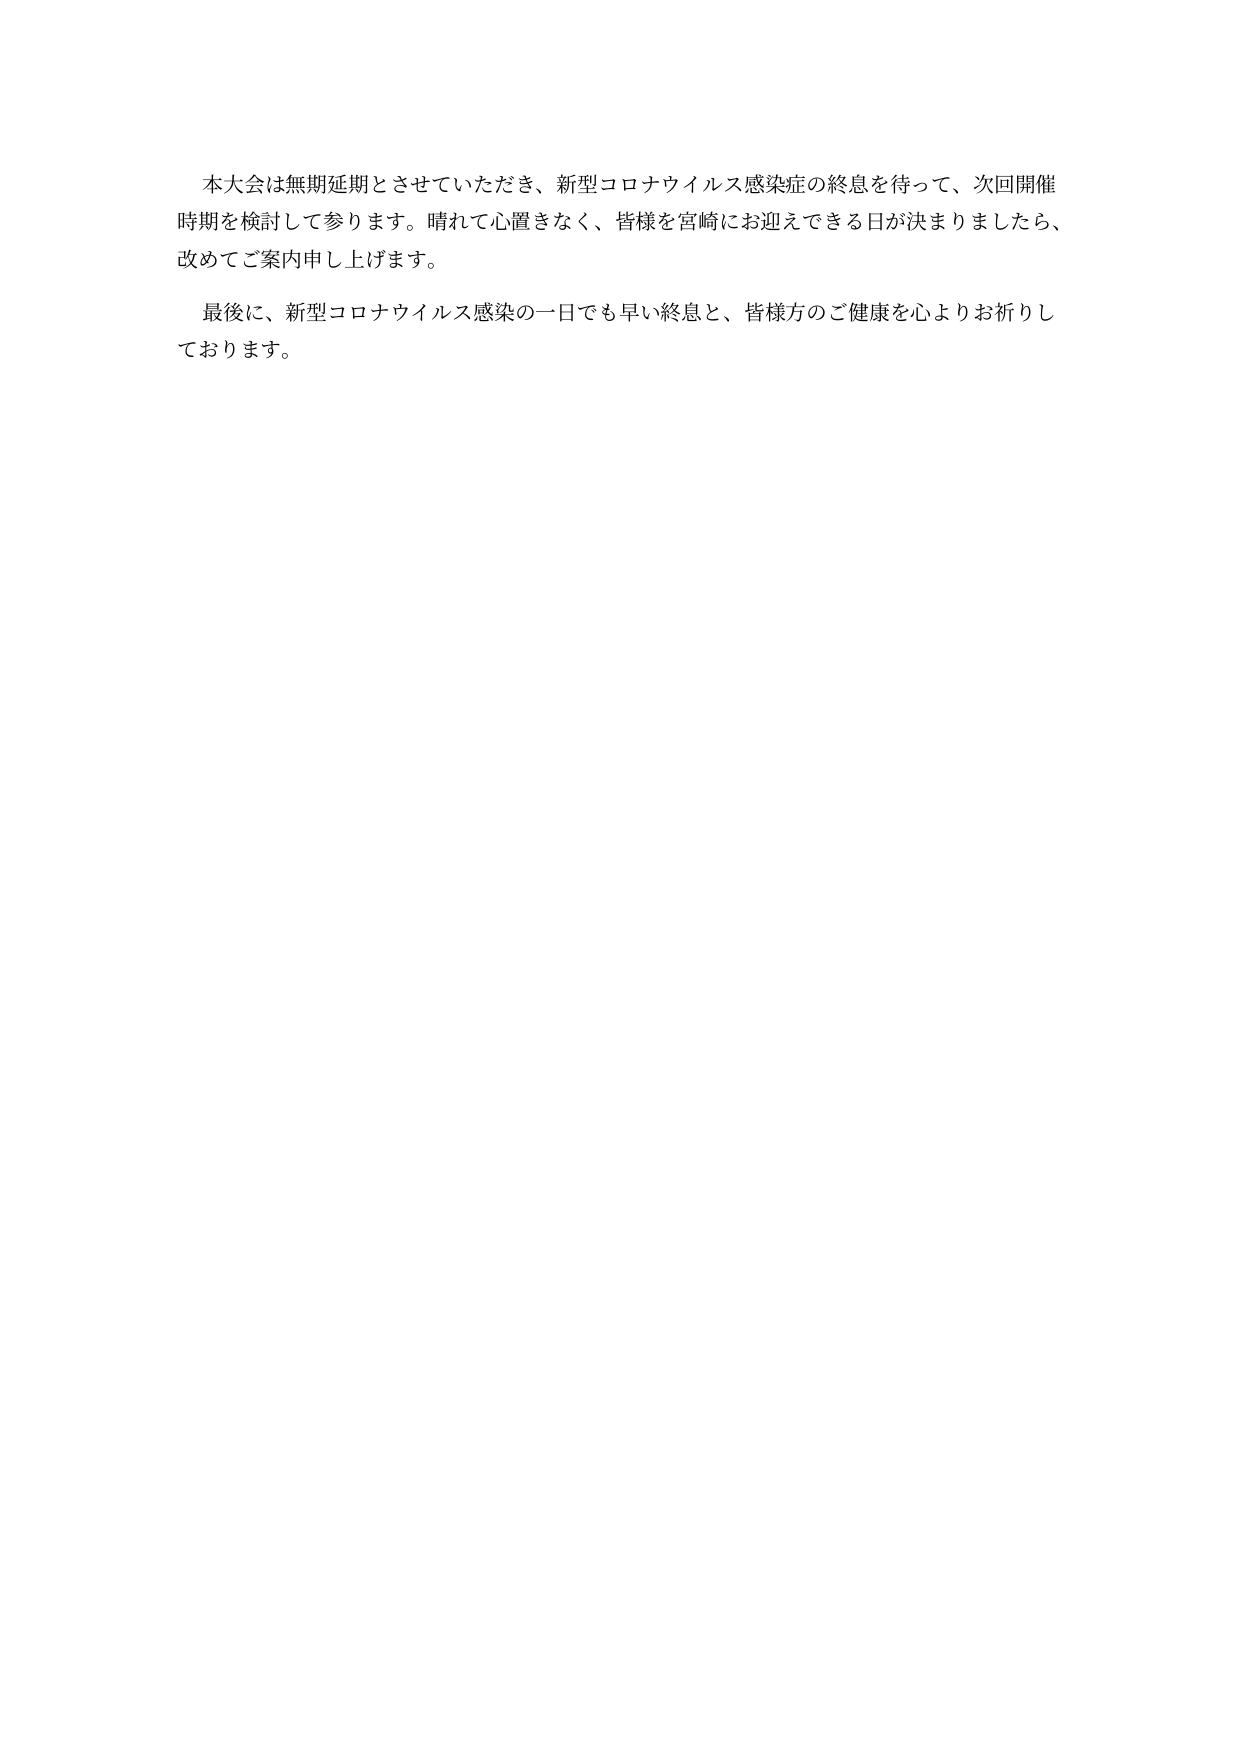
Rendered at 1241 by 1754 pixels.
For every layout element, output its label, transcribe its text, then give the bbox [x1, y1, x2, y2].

text 最後に、新型コロナウイルス感染の一日でも早い終息と、皆様方のご健康を心よりお祈りしております。 [177, 293, 1063, 368]
text 本大会は無期延期とさせていただき、新型コロナウイルス感染症の終息を待って、次回開催時期を検討して参ります。晴れて心置きなく、皆様を宮崎にお迎えできる日が決まりましたら、改めてご案内申し上げます。 [177, 164, 1063, 277]
